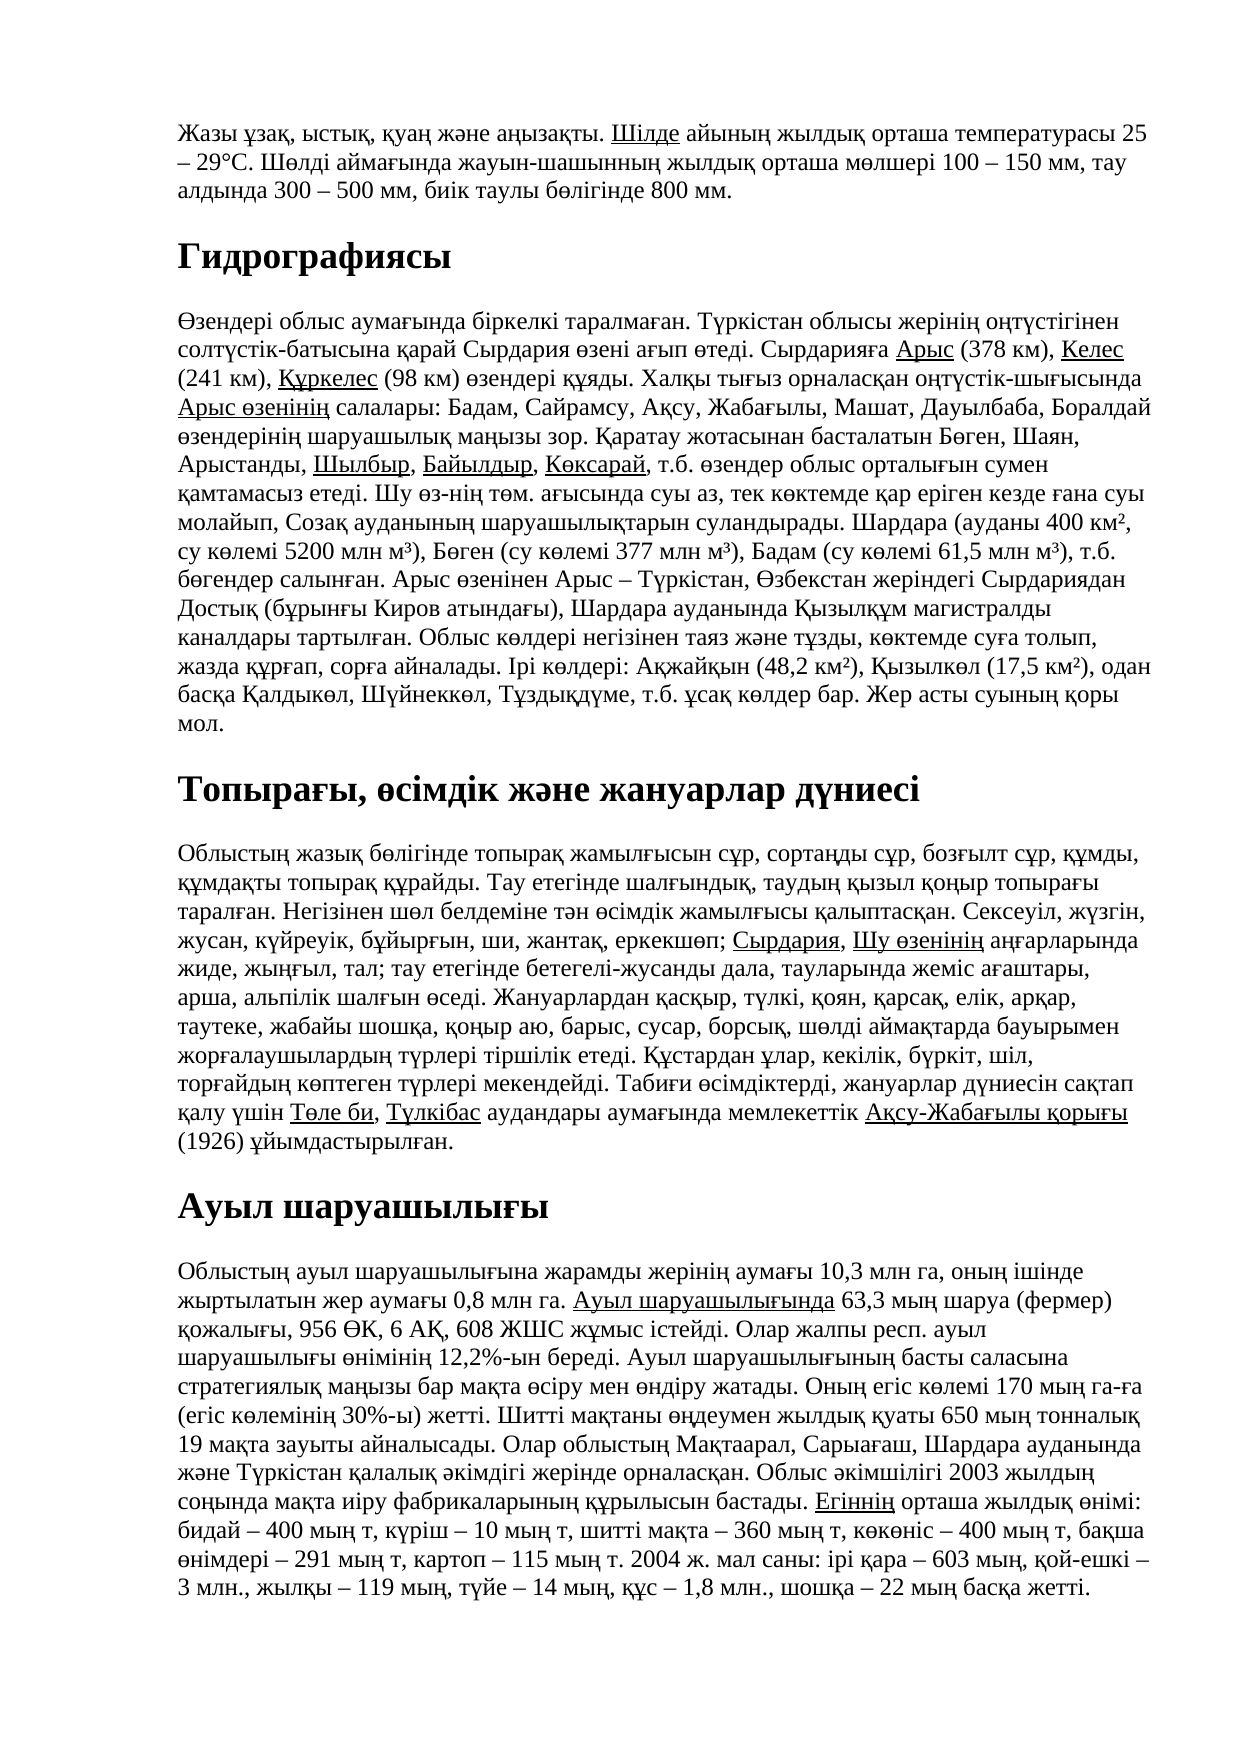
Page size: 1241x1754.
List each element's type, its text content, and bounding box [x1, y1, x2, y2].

text Гидрографиясы [177, 233, 1152, 277]
text Облыстың жазық бөлігінде топырақ жамылғысын сұр, сортаңды сұр, бозғылт сұр, құмды, құмдақты топырақ құрайды. Тау етегінде шалғындық, таудың қызыл қоңыр топырағы таралған. Негізінен шөл белдеміне тән өсімдік жамылғысы қалыптасқан. Сексеуіл, жүзгін, жусан, күйреуік, бұйырғын, ши, жантақ, еркекшөп; Сырдария, Шу өзенінің аңғарларында жиде, жыңғыл, тал; тау етегінде бетегелі-жусанды дала, тауларында жеміс ағаштары, арша, альпілік шалғын өседі. Жануарлардан қасқыр, түлкі, қоян, қарсақ, елік, арқар, таутеке, жабайы шошқа, қоңыр аю, барыс, сусар, борсық, шөлді аймақтарда бауырымен жорғалаушылардың түрлері тіршілік етеді. Құстардан ұлар, кекілік, бүркіт, шіл, торғайдың көптеген түрлері мекендейді. Табиғи өсімдіктерді, жануарлар дүниесін сақтап қалу үшін Төле би, Түлкібас аудандары аумағында мемлекеттік Ақсу-Жабағылы қорығы (1926) ұйымдастырылған. [177, 838, 1152, 1155]
text Ауыл шаруашылығы [177, 1184, 1152, 1227]
text Өзендері облыс аумағында біркелкі таралмаған. Түркістан облысы жерінің оңтүстігінен солтүстік-батысына қарай Сырдария өзені ағып өтеді. Сырдарияға Арыс (378 км), Келес (241 км), Құркелес (98 км) өзендері құяды. Халқы тығыз орналасқан оңтүстік-шығысында Арыс өзенінің салалары: Бадам, Сайрамсу, Ақсу, Жабағылы, Машат, Дауылбаба, Боралдай өзендерінің шаруашылық маңызы зор. Қаратау жотасынан басталатын Бөген, Шаян, Арыстанды, Шылбыр, Байылдыр, Көксарай, т.б. өзендер облыс орталығын сумен қамтамасыз етеді. Шу өз-нің төм. ағысында суы аз, тек көктемде қар еріген кезде ғана суы молайып, Созақ ауданының шаруашылықтарын суландырады. Шардара (ауданы 400 км², су көлемі 5200 млн м³), Бөген (су көлемі 377 млн м³), Бадам (су көлемі 61,5 млн м³), т.б. бөгендер салынған. Арыс өзенінен Арыс – Түркістан, Өзбекстан жеріндегі Сырдариядан Достық (бұрынғы Киров атындағы), Шардара ауданында Қызылқұм магистралды каналдары тартылған. Облыс көлдері негізінен таяз және тұзды, көктемде суға толып, жазда құрғап, сорға айналады. Ірі көлдері: Ақжайқын (48,2 км²), Қызылкөл (17,5 км²), одан басқа Қалдыкөл, Шүйнеккөл, Тұздықдүме, т.б. ұсақ көлдер бар. Жер асты суының қоры мол. [177, 306, 1152, 737]
text Облыстың ауыл шаруашылығына жарамды жерінің аумағы 10,3 млн га, оның ішінде жыртылатын жер аумағы 0,8 млн га. Ауыл шаруашылығында 63,3 мың шаруа (фермер) қожалығы, 956 ӨК, 6 АҚ, 608 ЖШС жұмыс істейді. Олар жалпы респ. ауыл шаруашылығы өнімінің 12,2%-ын береді. Ауыл шаруашылығының басты саласына стратегиялық маңызы бар мақта өсіру мен өндіру жатады. Оның егіс көлемі 170 мың га-ға (егіс көлемінің 30%-ы) жетті. Шитті мақтаны өңдеумен жылдық қуаты 650 мың тонналық 19 мақта зауыты айналысады. Олар облыстың Мақтаарал, Сарыағаш, Шардара ауданында және Түркістан қалалық әкімдігі жерінде орналасқан. Облыс әкімшілігі 2003 жылдың соңында мақта иіру фабрикаларының құрылысын бастады. Егіннің орташа жылдық өнімі: бидай – 400 мың т, күріш – 10 мың т, шитті мақта – 360 мың т, көкөніс – 400 мың т, бақша өнімдері – 291 мың т, картоп – 115 мың т. 2004 ж. мал саны: ірі қара – 603 мың, қой-ешкі – 3 млн., жылқы – 119 мың, түйе – 14 мың, құс – 1,8 млн., шошқа – 22 мың басқа жетті. [177, 1256, 1152, 1601]
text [177, 118, 1152, 204]
text Топырағы, өсімдік және жануарлар дүниесі [177, 766, 1152, 809]
